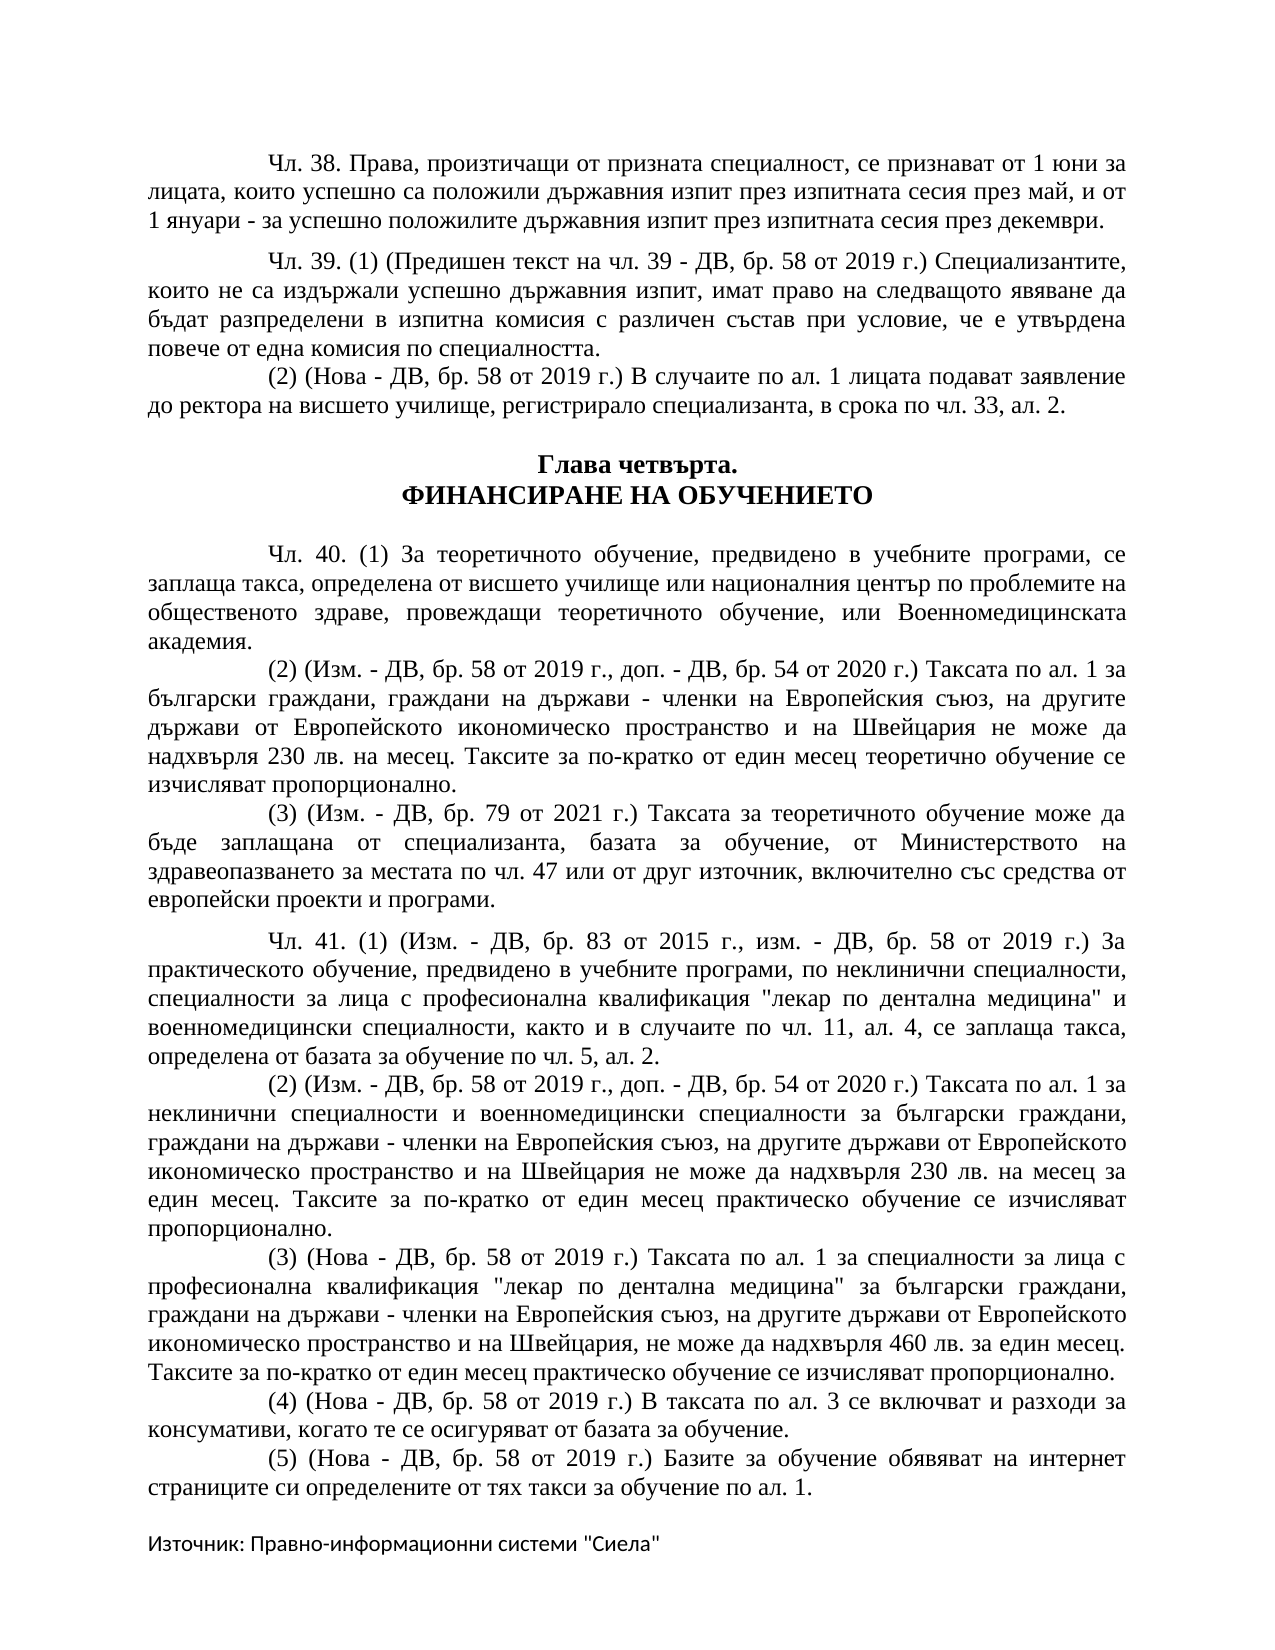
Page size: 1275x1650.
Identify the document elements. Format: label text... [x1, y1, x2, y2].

text (5) (Нова - ДВ, бр. 58 от 2019 г.) Базите за обучение обявяват на интернет страниците си определените от тях такси за обучение по ал. 1. [148, 1443, 1127, 1501]
text (3) (Изм. - ДВ, бр. 79 от 2021 г.) Таксата за теоретичното обучение може да бъде заплащана от специализанта, базата за обучение, от Министерството на здравеопазването за местата по чл. 47 или от друг източник, включително със средства от европейски проекти и програми. [148, 798, 1127, 913]
text (2) (Изм. - ДВ, бр. 58 от 2019 г., доп. - ДВ, бр. 54 от 2020 г.) Таксата по ал. 1 за български граждани, граждани на държави - членки на Европейския съюз, на другите държави от Европейското икономическо пространство и на Швейцария не може да надхвърля 230 лв. на месец. Таксите за по-кратко от един месец теоретично обучение се изчисляват пропорционално. [148, 654, 1127, 798]
text Чл. 40. (1) За теоретичното обучение, предвидено в учебните програми, се заплаща такса, определена от висшето училище или националния център по проблемите на общественото здраве, провеждащи теоретичното обучение, или Военномедицинската академия. [148, 539, 1127, 654]
text Чл. 39. (1) (Предишен текст на чл. 39 - ДВ, бр. 58 от 2019 г.) Специализантите, които не са издържали успешно държавния изпит, имат право на следващото явяване да бъдат разпределени в изпитна комисия с различен състав при условие, че е утвърдена повече от една комисия по специалността. [148, 246, 1127, 361]
text (2) (Изм. - ДВ, бр. 58 от 2019 г., доп. - ДВ, бр. 54 от 2020 г.) Таксата по ал. 1 за неклинични специалности и военномедицински специалности за български граждани, граждани на държави - членки на Европейския съюз, на другите държави от Европейското икономическо пространство и на Швейцария не може да надхвърля 230 лв. на месец за един месец. Таксите за по-кратко от един месец практическо обучение се изчисляват пропорционално. [148, 1069, 1127, 1242]
text Чл. 41. (1) (Изм. - ДВ, бр. 83 от 2015 г., изм. - ДВ, бр. 58 от 2019 г.) За практическото обучение, предвидено в учебните програми, по неклинични специалности, специалности за лица с професионална квалификация "лекар по дентална медицина" и военномедицински специалности, както и в случаите по чл. 11, ал. 4, се заплаща такса, определена от базата за обучение по чл. 5, ал. 2. [148, 926, 1127, 1069]
text Глава четвърта. ФИНАНСИРАНЕ НА ОБУЧЕНИЕТО [148, 448, 1127, 510]
text (2) (Нова - ДВ, бр. 58 от 2019 г.) В случаите по ал. 1 лицата подават заявление до ректора на висшето училище, регистрирало специализанта, в срока по чл. 33, ал. 2. [148, 361, 1127, 419]
text (4) (Нова - ДВ, бр. 58 от 2019 г.) В таксата по ал. 3 се включват и разходи за консумативи, когато те се осигуряват от базата за обучение. [148, 1386, 1127, 1443]
text (3) (Нова - ДВ, бр. 58 от 2019 г.) Таксата по ал. 1 за специалности за лица с професионална квалификация "лекар по дентална медицина" за български граждани, граждани на държави - членки на Европейския съюз, на другите държави от Европейското икономическо пространство и на Швейцария, не може да надхвърля 460 лв. за един месец. Таксите за по-кратко от един месец практическо обучение се изчисляват пропорционално. [148, 1242, 1127, 1386]
text Чл. 38. Права, произтичащи от призната специалност, се признават от 1 юни за лицата, които успешно са положили държавния изпит през изпитната сесия през май, и от 1 януари - за успешно положилите държавния изпит през изпитната сесия през декември. [148, 148, 1127, 234]
